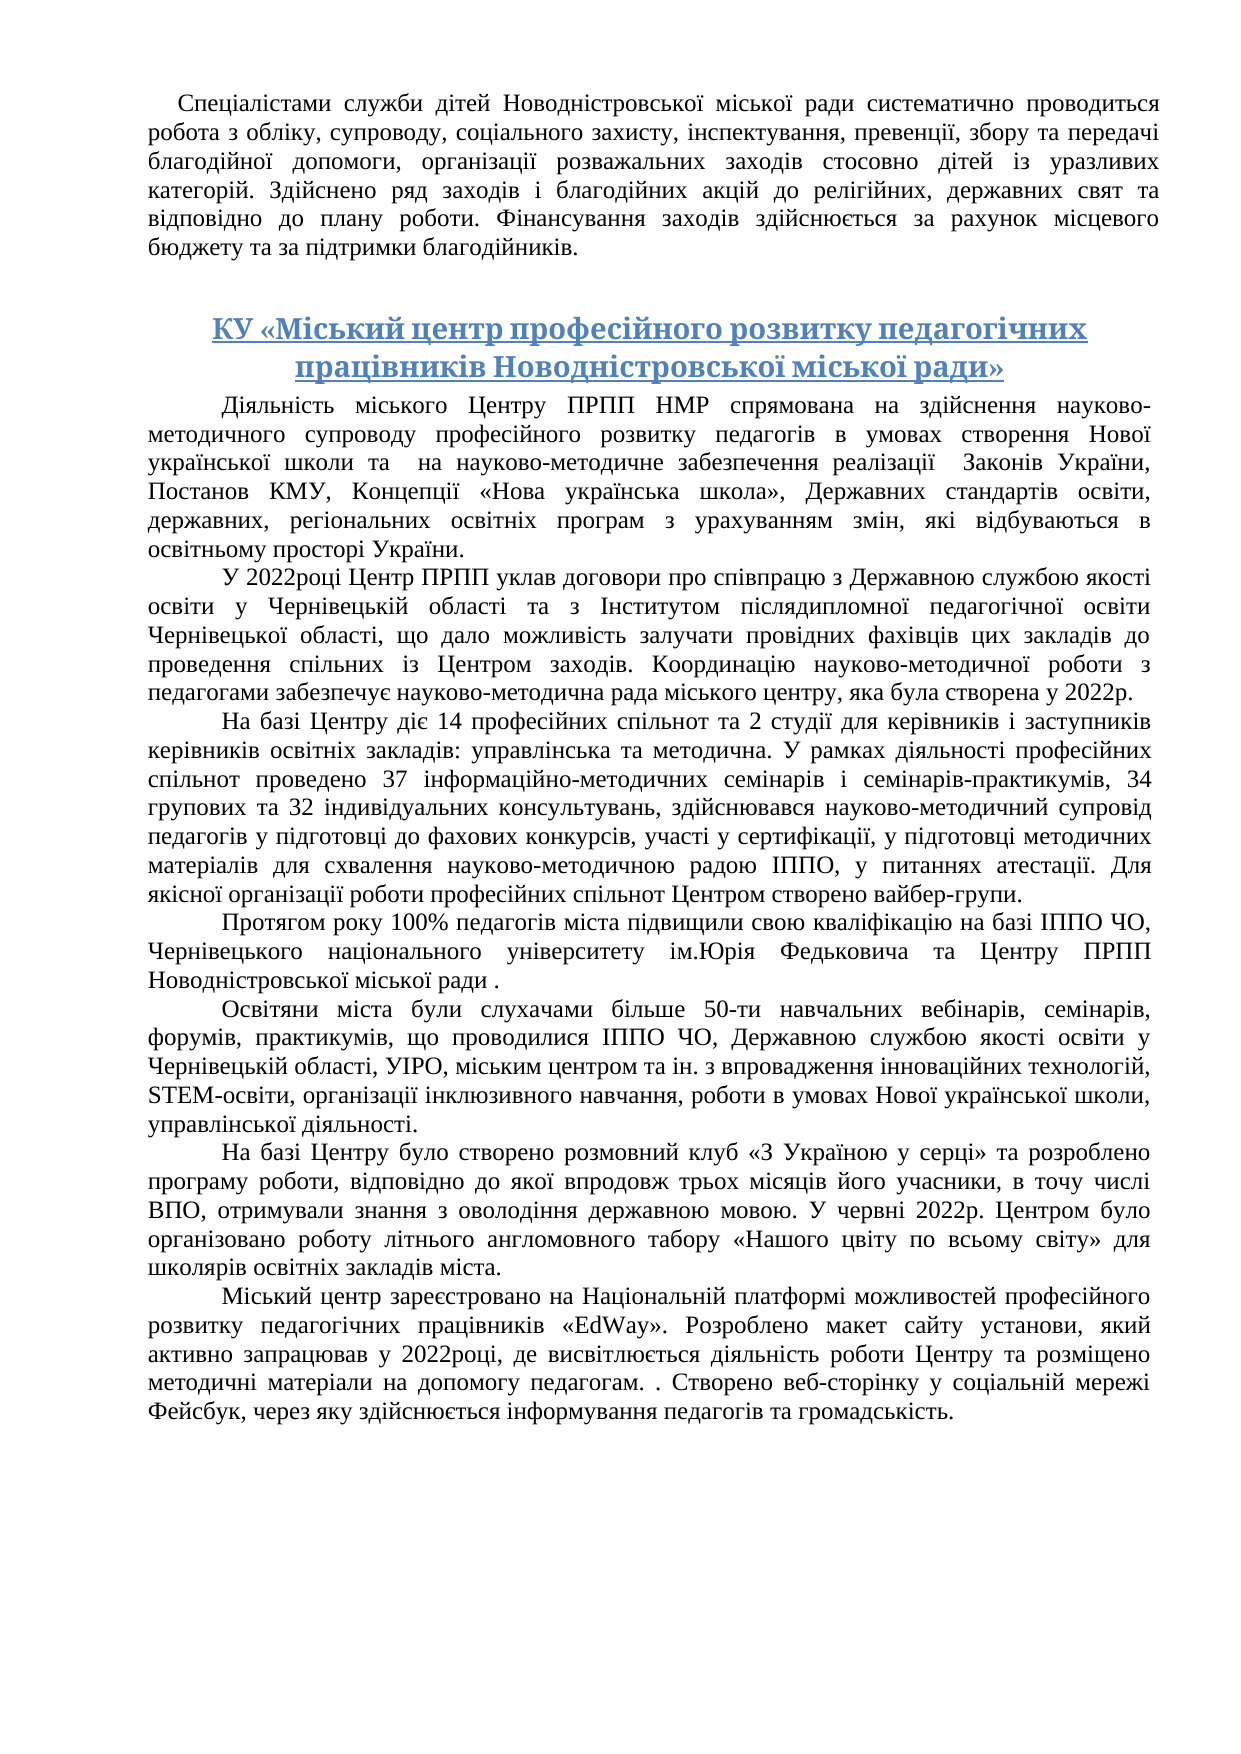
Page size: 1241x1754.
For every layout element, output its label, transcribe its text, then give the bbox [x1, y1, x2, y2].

text На базі Центру було створено розмовний клуб «З Україною у серці» та розроблено програму роботи, відповідно до якої впродовж трьох місяців його учасники, в точу числі ВПО, отримували знання з оволодіння державною мовою. У червні 2022р. Центром було організовано роботу літнього англомовного табору «Нашого цвіту по всьому світу» для школярів освітніх закладів міста. [148, 1137, 1152, 1281]
text Спеціалістами служби дітей Новодністровської міської ради систематично проводиться робота з обліку, супроводу, соціального захисту, інспектування, превенції, збору та передачі благодійної допомоги, організації розважальних заходів стосовно дітей із уразливих категорій. Здійснено ряд заходів і благодійних акцій до релігійних, державних свят та відповідно до плану роботи. Фінансування заходів здійснюється за рахунок місцевого бюджету та за підтримки благодійників. [148, 88, 1160, 261]
text На базі Центру діє 14 професійних спільнот та 2 студії для керівників і заступників керівників освітніх закладів: управлінська та методична. У рамках діяльності професійних спільнот проведено 37 інформаційно-методичних семінарів і семінарів-практикумів, 34 групових та 32 індивідуальних консультувань, здійснювався науково-методичний супровід педагогів у підготовці до фахових конкурсів, участі у сертифікації, у підготовці методичних матеріалів для схвалення науково-методичною радою ІППО, у питаннях атестації. Для якісної організації роботи професійних спільнот Центром створено вайбер-групи. [148, 706, 1153, 907]
text У 2022році Центр ПРПП уклав договори про співпрацю з Державною службою якості освіти у Чернівецькій області та з Інститутом післядипломної педагогічної освіти Чернівецької області, що дало можливість залучати провідних фахівців цих закладів до проведення спільних із Центром заходів. Координацію науково-методичної роботи з педагогами забезпечує науково-методична рада міського центру, яка була створена у 2022р. [148, 562, 1152, 706]
text Протягом року 100% педагогів міста підвищили свою кваліфікацію на базі ІППО ЧО, Чернівецького національного університету ім.Юрія Федьковича та Центру ПРПП Новодністровської міської ради . [148, 907, 1153, 994]
text Міський центр зареєстровано на Національній платформі можливостей професійного розвитку педагогічних працівників «EdWay». Розроблено макет сайту установи, який активно запрацював у 2022році, де висвітлюється діяльність роботи Центру та розміщено методичні матеріали на допомогу педагогам. . Створено веб-сторінку у соціальній мережі Фейсбук, через яку здійснюється інформування педагогів та громадськість. [148, 1281, 1152, 1425]
text Освітяни міста були слухачами більше 50-ти навчальних вебінарів, семінарів, форумів, практикумів, що проводилися ІППО ЧО, Державною службою якості освіти у Чернівецькій області, УІРО, міським центром та ін. з впровадження інноваційних технологій, STEM-освіти, організації інклюзивного навчання, роботи в умовах Нової української школи, управлінської діяльності. [148, 994, 1152, 1137]
text Діяльність міського Центру ПРПП НМР спрямована на здійснення науково-методичного супроводу професійного розвитку педагогів в умовах створення Нової української школи та на науково-методичне забезпечення реалізації Законів України, Постанов КМУ, Концепції «Нова українська школа», Державних стандартів освіти, державних, регіональних освітніх програм з урахуванням змін, які відбуваються в освітньому просторі України. [148, 390, 1152, 562]
subtitle КУ «Міський центр професійного розвитку педагогічних працівників Новодністровської міської ради» [148, 313, 1152, 385]
